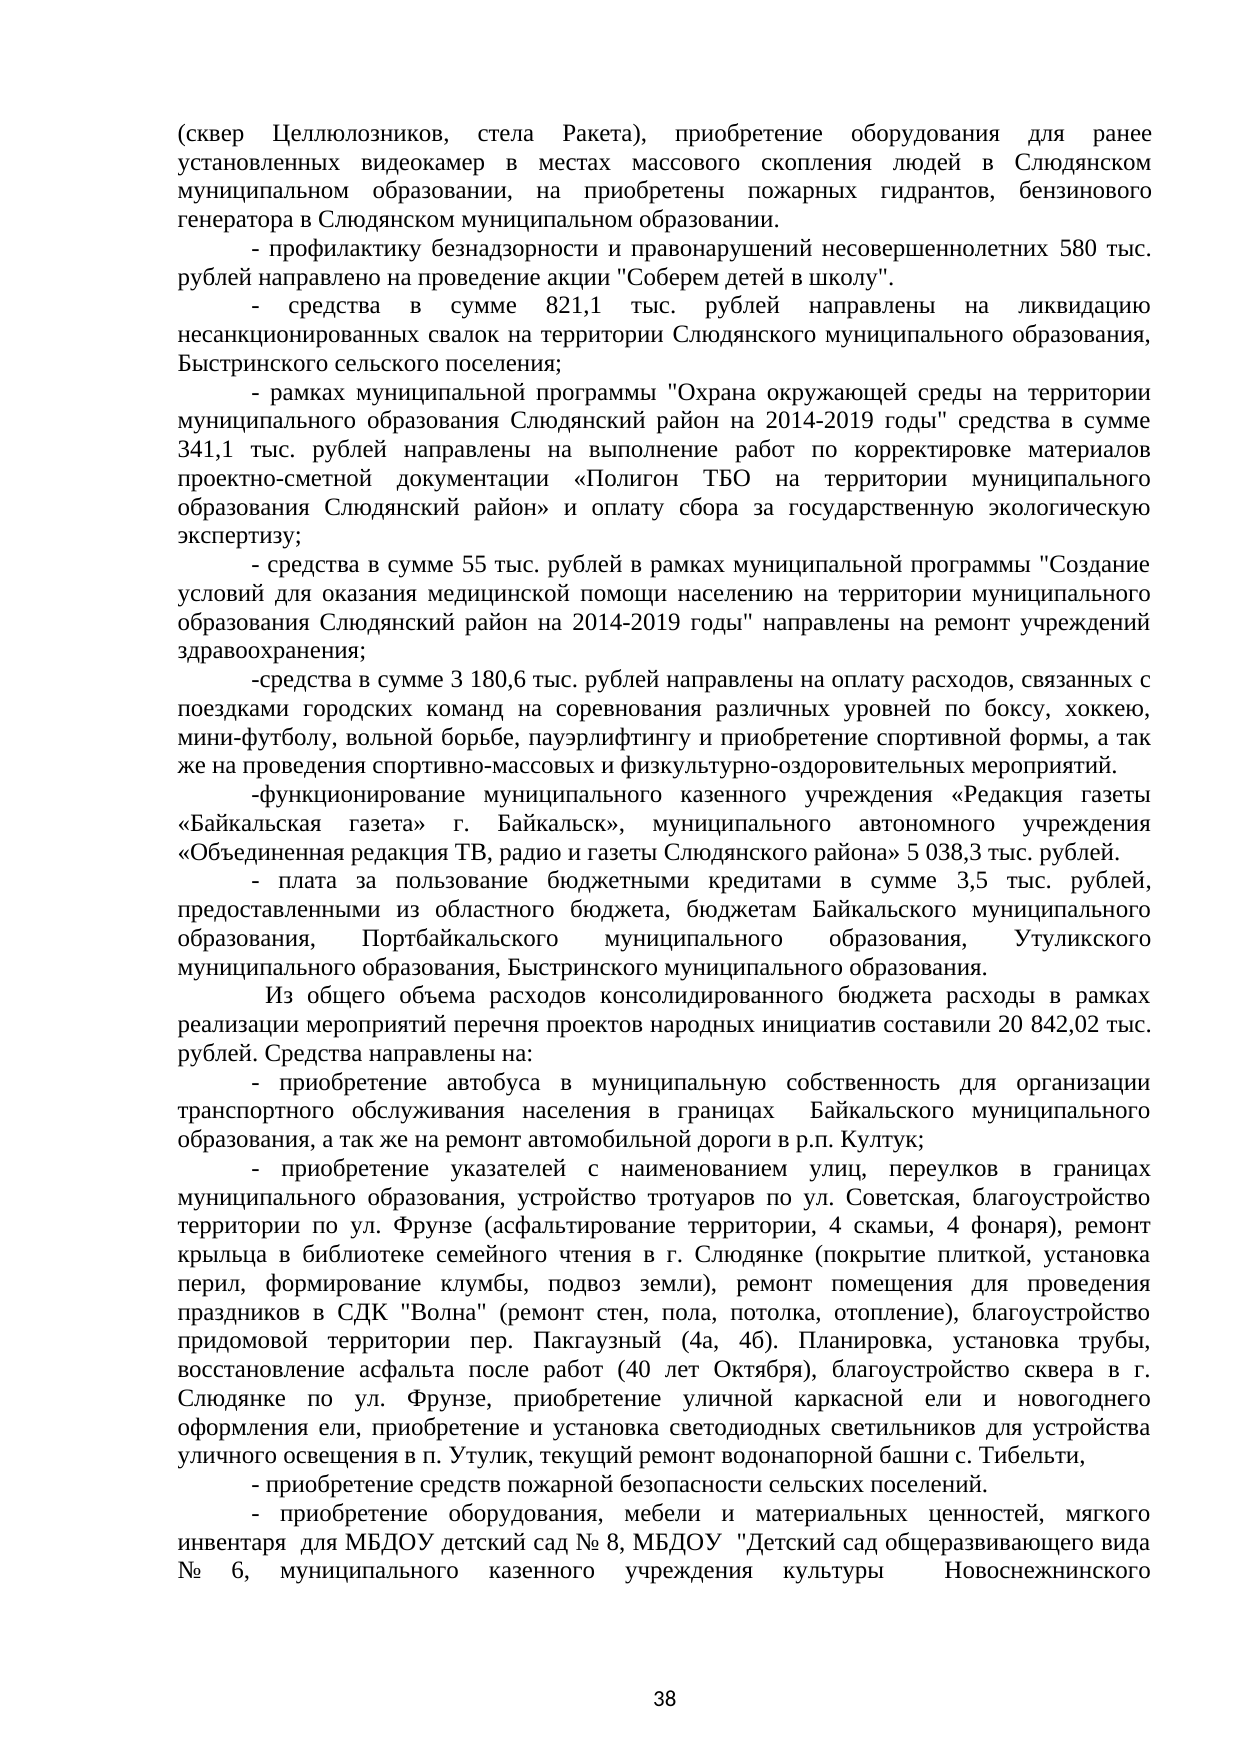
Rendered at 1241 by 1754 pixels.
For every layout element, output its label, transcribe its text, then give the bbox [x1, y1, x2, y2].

text -средства в сумме 3 180,6 тыс. рублей направлены на оплату расходов, связанных с поездками городских команд на соревнования различных уровней по боксу, хоккею, мини-футболу, вольной борьбе, пауэрлифтингу и приобретение спортивной формы, а так же на проведения спортивно-массовых и физкультурно-оздоровительных мероприятий. [177, 664, 1152, 779]
text - плата за пользование бюджетными кредитами в сумме 3,5 тыс. рублей, предоставленными из областного бюджета, бюджетам Байкальского муниципального образования, Портбайкальского муниципального образования, Утуликского муниципального образования, Быстринского муниципального образования. [177, 866, 1152, 981]
text - приобретение средств пожарной безопасности сельских поселений. [177, 1469, 1152, 1498]
text -функционирование муниципального казенного учреждения «Редакция газеты «Байкальская газета» г. Байкальск», муниципального автономного учреждения «Объединенная редакция ТВ, радио и газеты Слюдянского района» 5 038,3 тыс. рублей. [177, 779, 1152, 866]
text Из общего объема расходов консолидированного бюджета расходы в рамках реализации мероприятий перечня проектов народных инициатив составили 20 842,02 тыс. рублей. Средства направлены на: [177, 981, 1152, 1067]
text - рамках муниципальной программы "Охрана окружающей среды на территории муниципального образования Слюдянский район на 2014-2019 годы" средства в сумме 341,1 тыс. рублей направлены на выполнение работ по корректировке материалов проектно-сметной документации «Полигон ТБО на территории муниципального образования Слюдянский район» и оплату сбора за государственную экологическую экспертизу; [177, 377, 1152, 549]
text - профилактику безнадзорности и правонарушений несовершеннолетних 580 тыс. рублей направлено на проведение акции "Соберем детей в школу". [177, 233, 1152, 291]
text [177, 1498, 1152, 1584]
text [177, 118, 1153, 233]
text - приобретение указателей с наименованием улиц, переулков в границах муниципального образования, устройство тротуаров по ул. Советская, благоустройство территории по ул. Фрунзе (асфальтирование территории, 4 скамьи, 4 фонаря), ремонт крыльца в библиотеке семейного чтения в г. Слюдянке (покрытие плиткой, установка перил, формирование клумбы, подвоз земли), ремонт помещения для проведения праздников в СДК "Волна" (ремонт стен, пола, потолка, отопление), благоустройство придомовой территории пер. Пакгаузный (4а, 4б). Планировка, установка трубы, восстановление асфальта после работ (40 лет Октября), благоустройство сквера в г. Слюдянке по ул. Фрунзе, приобретение уличной каркасной ели и новогоднего оформления ели, приобретение и установка светодиодных светильников для устройства уличного освещения в п. Утулик, текущий ремонт водонапорной башни с. Тибельти, [177, 1153, 1152, 1469]
text - средства в сумме 821,1 тыс. рублей направлены на ликвидацию несанкционированных свалок на территории Слюдянского муниципального образования, Быстринского сельского поселения; [177, 291, 1152, 377]
text - приобретение автобуса в муниципальную собственность для организации транспортного обслуживания населения в границах Байкальского муниципального образования, а так же на ремонт автомобильной дороги в р.п. Култук; [177, 1067, 1152, 1153]
text - средства в сумме 55 тыс. рублей в рамках муниципальной программы "Создание условий для оказания медицинской помощи населению на территории муниципального образования Слюдянский район на 2014-2019 годы" направлены на ремонт учреждений здравоохранения; [177, 549, 1152, 664]
